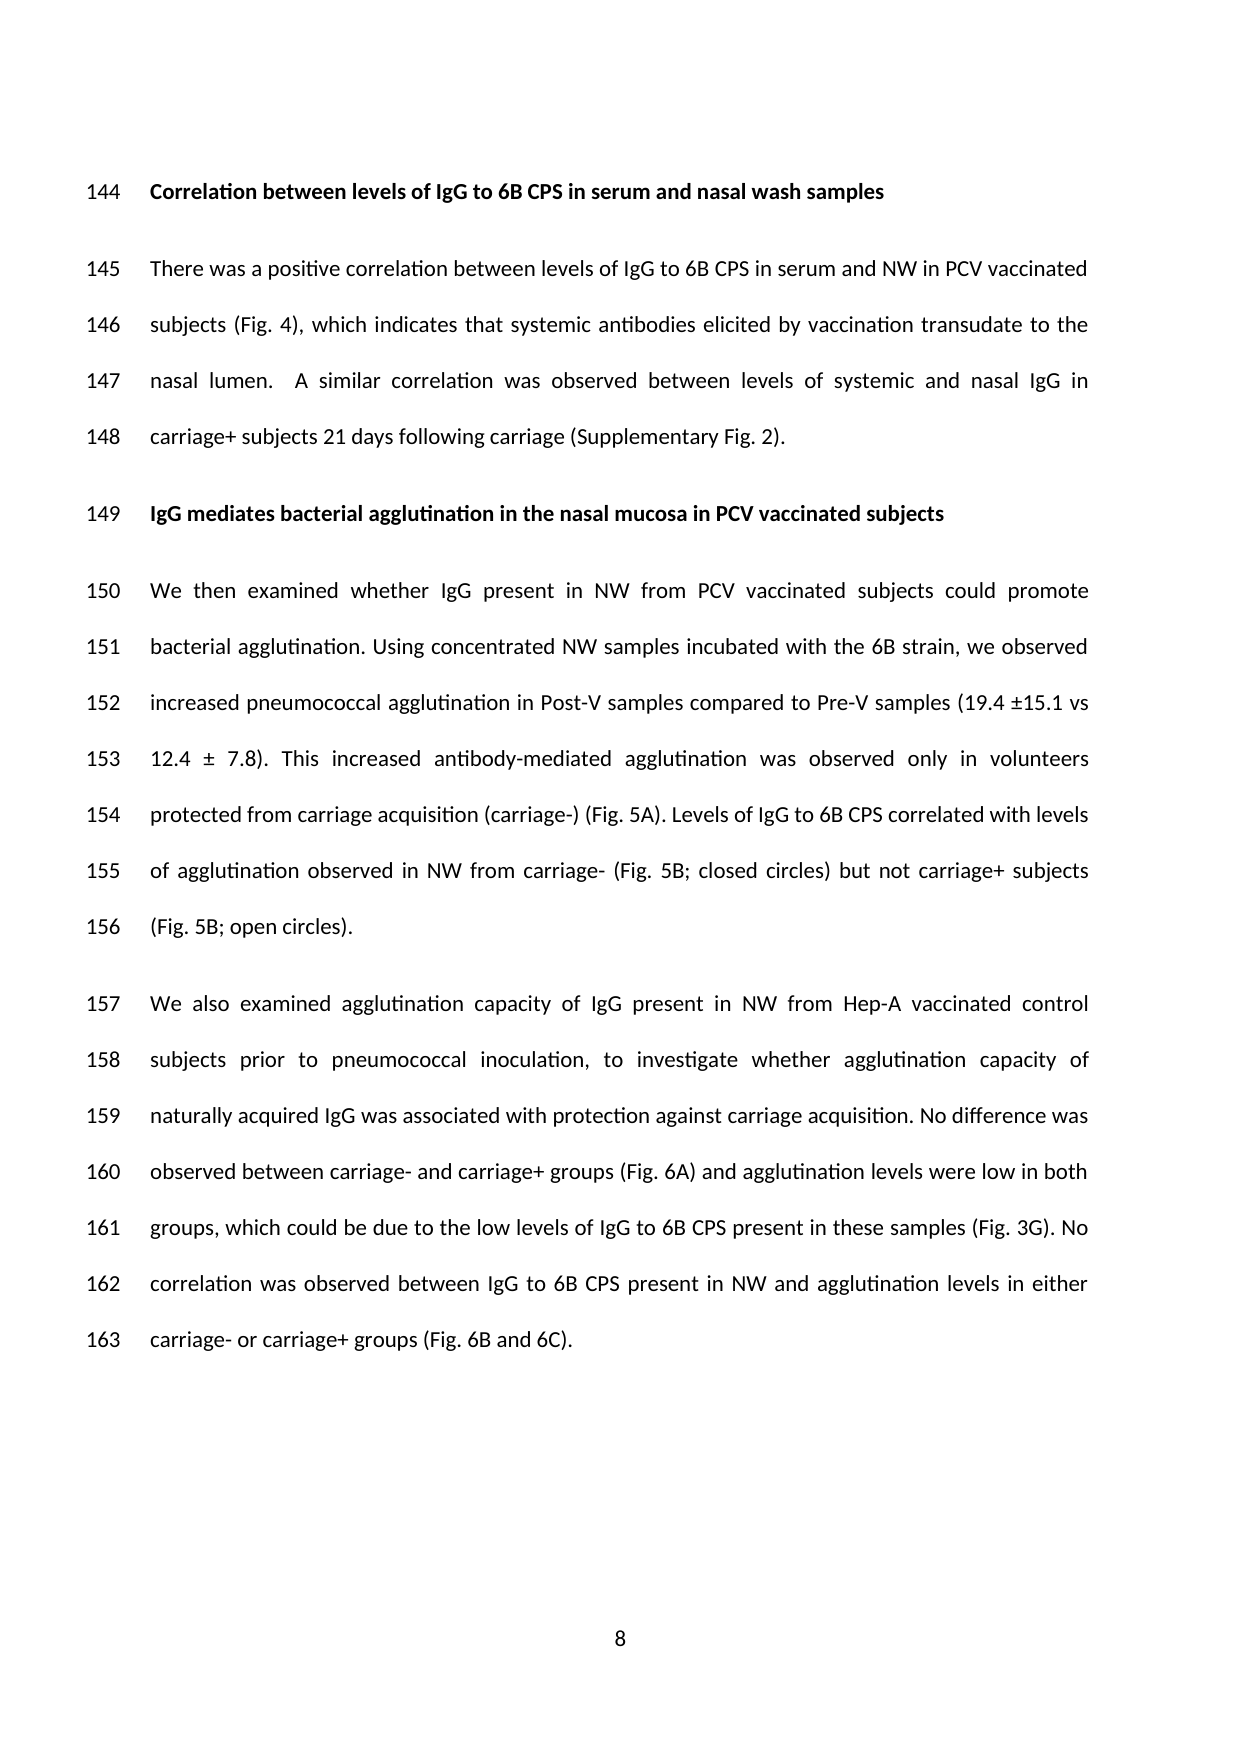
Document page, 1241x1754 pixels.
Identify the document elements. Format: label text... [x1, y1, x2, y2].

text Correlation between levels of IgG to 6B CPS in serum and nasal wash samples [150, 177, 1090, 205]
text We then examined whether IgG present in NW from PCV vaccinated subjects could promote bacterial agglutination. Using concentrated NW samples incubated with the 6B strain, we observed increased pneumococcal agglutination in Post-V samples compared to Pre-V samples (19.4 ±15.1 vs 12.4 ± 7.8). This increased antibody-mediated agglutination was observed only in volunteers protected from carriage acquisition (carriage-) (Fig. 5A). Levels of IgG to 6B CPS correlated with levels of agglutination observed in NW from carriage- (Fig. 5B; closed circles) but not carriage+ subjects (Fig. 5B; open circles). [150, 576, 1090, 940]
text IgG mediates bacterial agglutination in the nasal mucosa in PCV vaccinated subjects [150, 499, 1090, 527]
text We also examined agglutination capacity of IgG present in NW from Hep-A vaccinated control subjects prior to pneumococcal inoculation, to investigate whether agglutination capacity of naturally acquired IgG was associated with protection against carriage acquisition. No difference was observed between carriage- and carriage+ groups (Fig. 6A) and agglutination levels were low in both groups, which could be due to the low levels of IgG to 6B CPS present in these samples (Fig. 3G). No correlation was observed between IgG to 6B CPS present in NW and agglutination levels in either carriage- or carriage+ groups (Fig. 6B and 6C). [150, 989, 1090, 1353]
text There was a positive correlation between levels of IgG to 6B CPS in serum and NW in PCV vaccinated subjects (Fig. 4), which indicates that systemic antibodies elicited by vaccination transudate to the nasal lumen. A similar correlation was observed between levels of systemic and nasal IgG in carriage+ subjects 21 days following carriage (Supplementary Fig. 2). [150, 254, 1090, 450]
